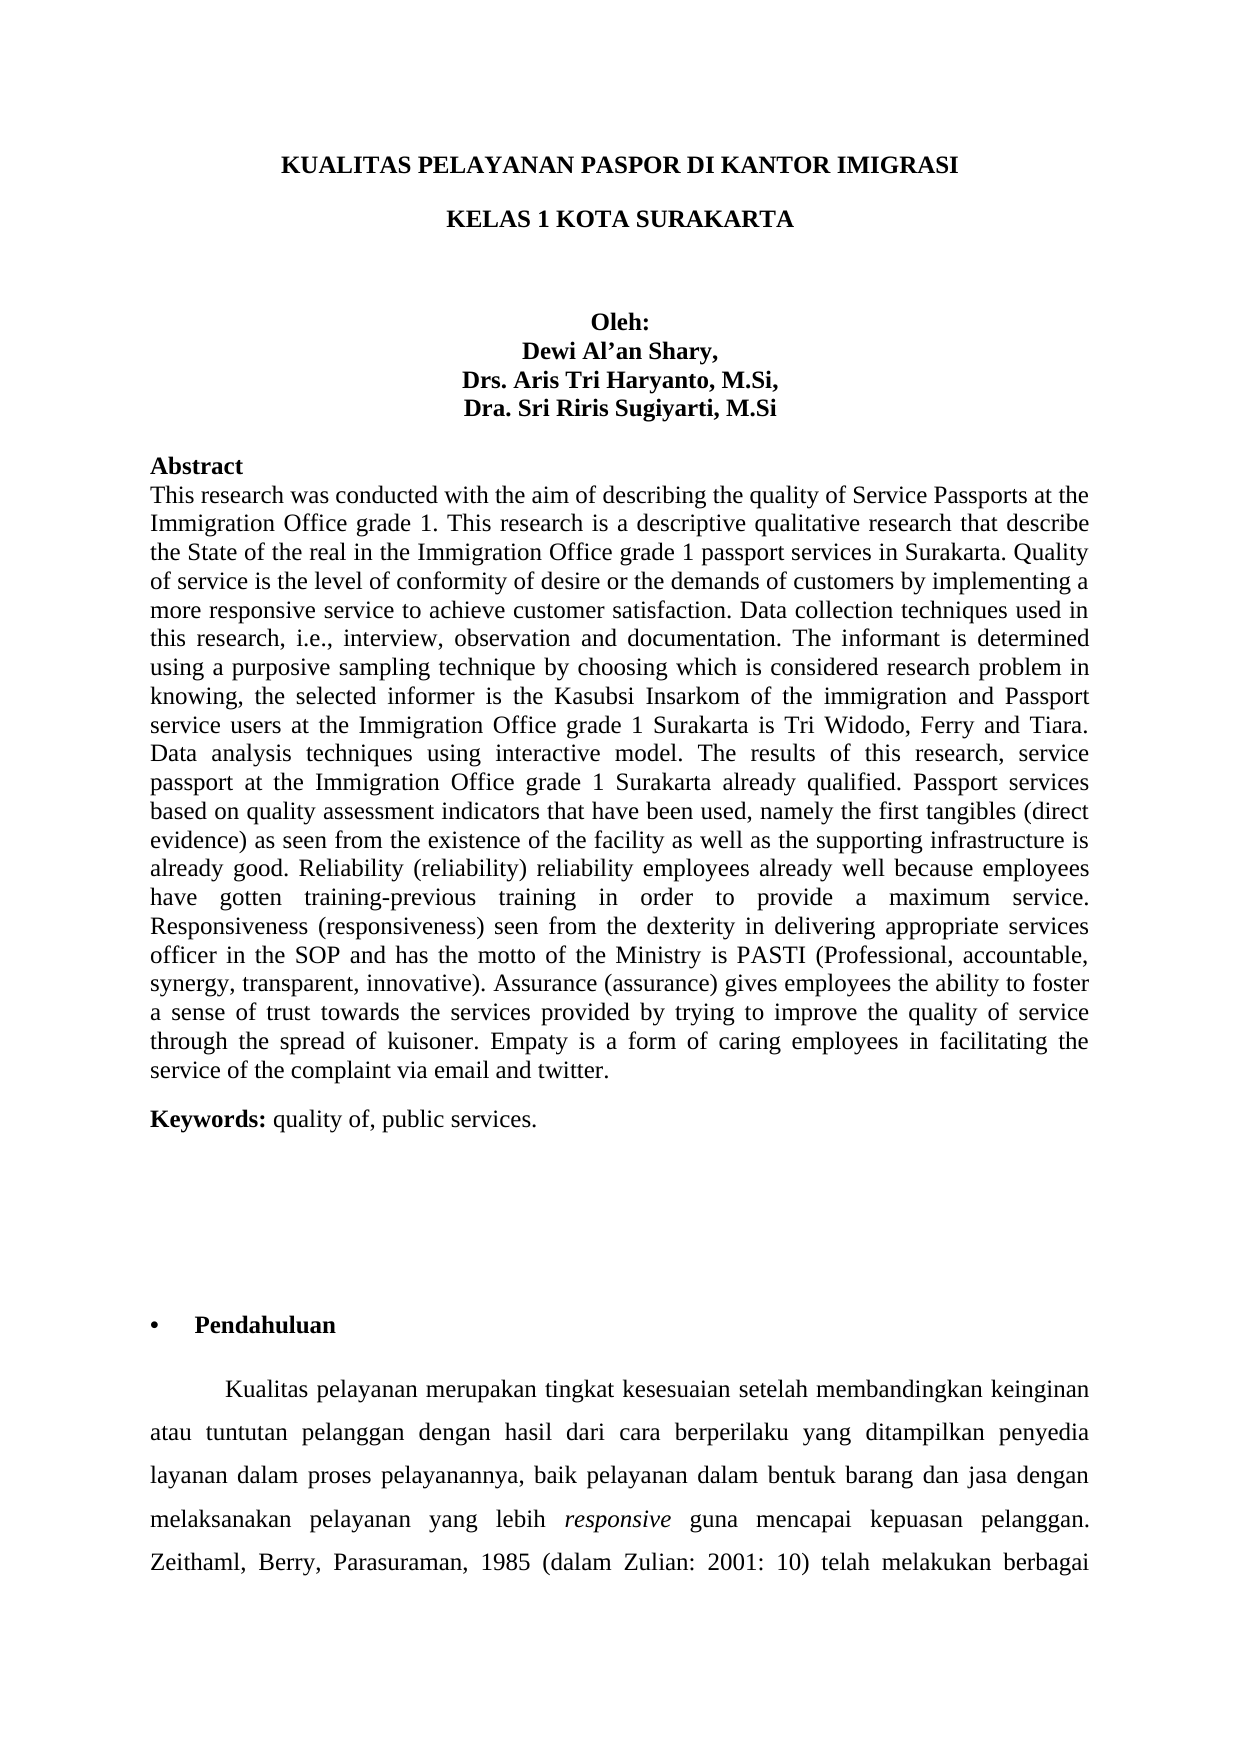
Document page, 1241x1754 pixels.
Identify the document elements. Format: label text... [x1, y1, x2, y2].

text Drs. Aris Tri Haryanto, M.Si, [150, 365, 1090, 393]
text Dewi Al’an Shary, [150, 336, 1090, 365]
text KUALITAS PELAYANAN PASPOR DI KANTOR IMIGRASI [150, 150, 1090, 179]
text Dra. Sri Riris Sugiyarti, M.Si [150, 393, 1090, 422]
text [150, 1374, 1090, 1576]
text This research was conducted with the aim of describing the quality of Service Passports at the Immigration Office grade 1. This research is a descriptive qualitative research that describe the State of the real in the Immigration Office grade 1 passport services in Surakarta. Quality of service is the level of conformity of desire or the demands of customers by implementing a more responsive service to achieve customer satisfaction. Data collection techniques used in this research, i.e., interview, observation and documentation. The informant is determined using a purposive sampling technique by choosing which is considered research problem in knowing, the selected informer is the Kasubsi Insarkom of the immigration and Passport service users at the Immigration Office grade 1 Surakarta is Tri Widodo, Ferry and Tiara. Data analysis techniques using interactive model. The results of this research, service passport at the Immigration Office grade 1 Surakarta already qualified. Passport services based on quality assessment indicators that have been used, namely the first tangibles (direct evidence) as seen from the existence of the facility as well as the supporting infrastructure is already good. Reliability (reliability) reliability employees already well because employees have gotten training-previous training in order to provide a maximum service. Responsiveness (responsiveness) seen from the dexterity in delivering appropriate services officer in the SOP and has the motto of the Ministry is PASTI (Professional, accountable, synergy, transparent, innovative). Assurance (assurance) gives employees the ability to foster a sense of trust towards the services provided by trying to improve the quality of service through the spread of kuisoner. Empaty is a form of caring employees in facilitating the service of the complaint via email and twitter. [150, 480, 1090, 1083]
text Keywords: quality of, public services. [150, 1104, 1090, 1133]
text Oleh: [150, 307, 1090, 336]
text KELAS 1 KOTA SURAKARTA [150, 204, 1090, 233]
text Abstract [150, 451, 1090, 480]
list Pendahuluan [150, 1310, 1090, 1339]
